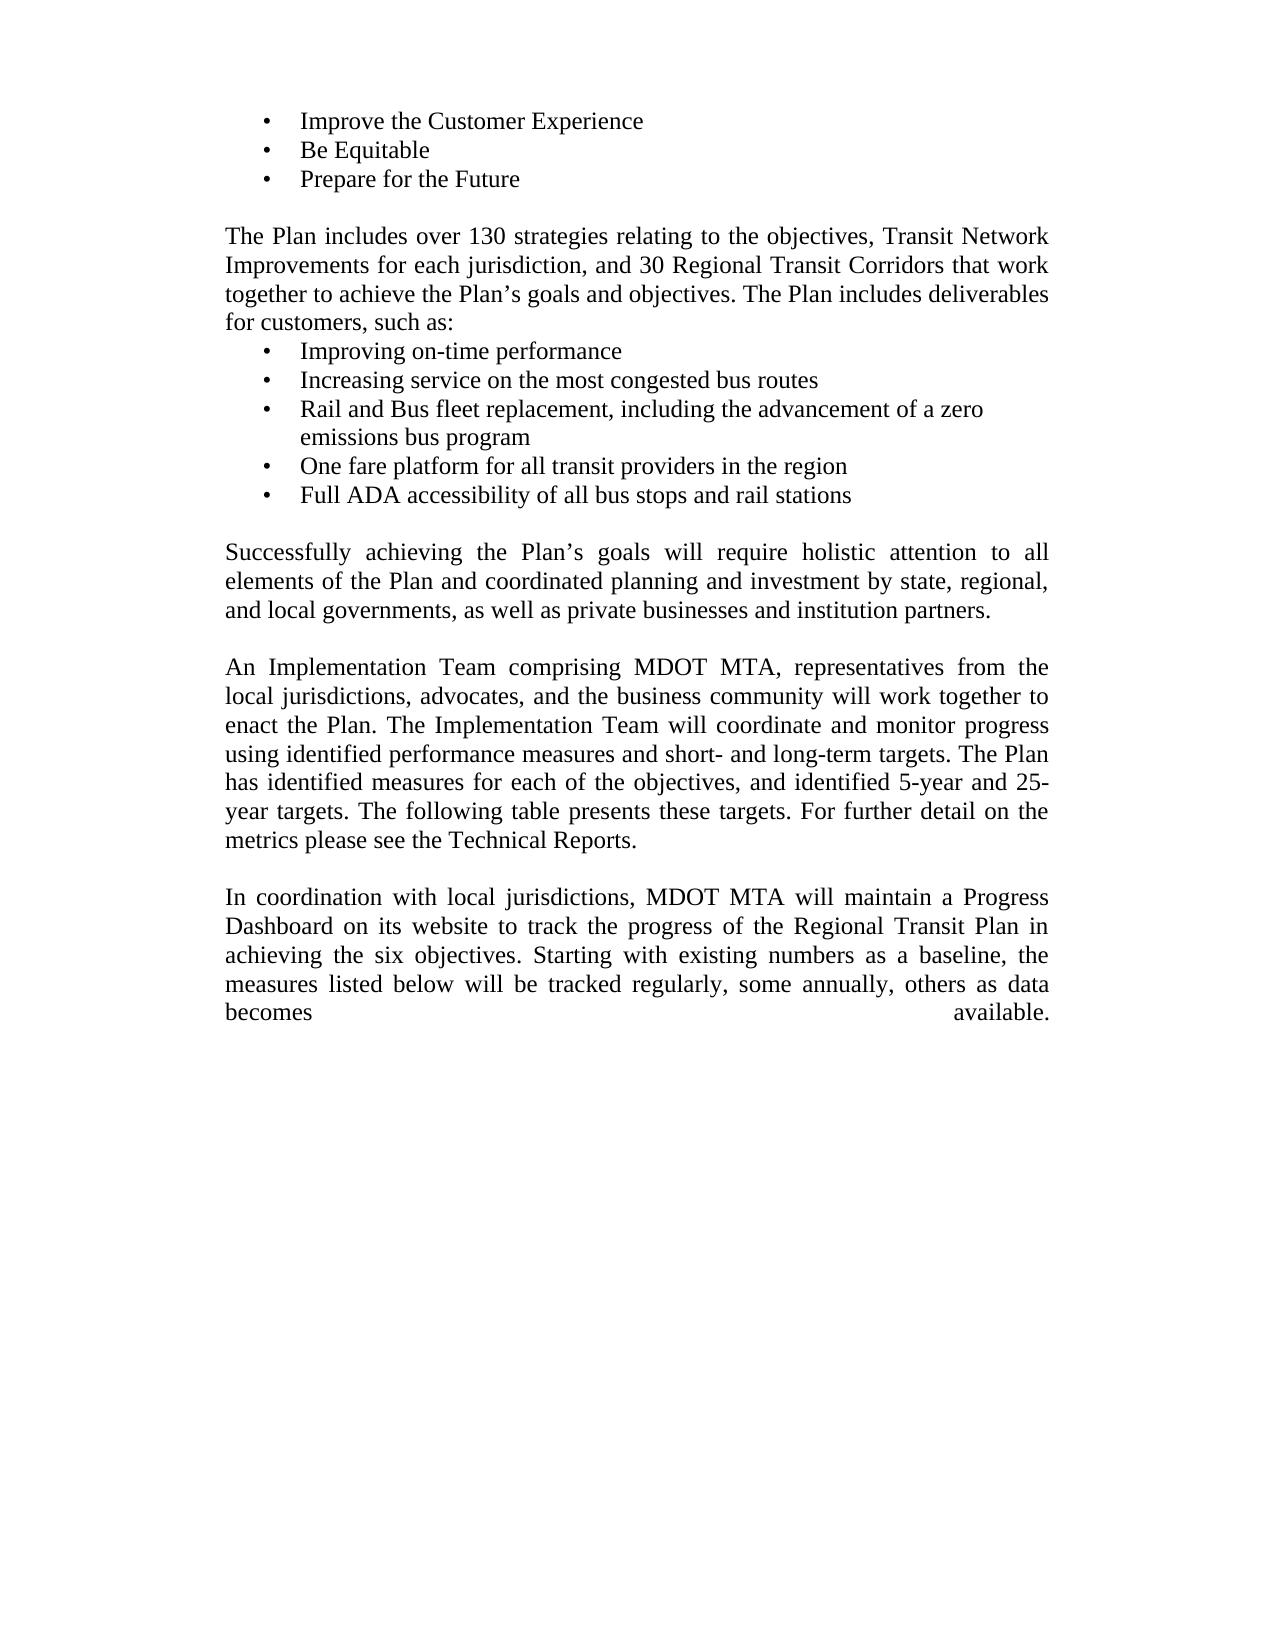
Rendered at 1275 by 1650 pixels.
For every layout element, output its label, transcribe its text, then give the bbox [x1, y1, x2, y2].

text In coordination with local jurisdictions, MDOT MTA will maintain a Progress Dashboard on its website to track the progress of the Regional Transit Plan in achieving the six objectives. Starting with existing numbers as a baseline, the measures listed below will be tracked regularly, some annually, others as data becomes available. [225, 882, 1050, 1057]
list Increasing service on the most congested bus routes [262, 365, 1200, 394]
list Prepare for the Future [262, 164, 1200, 192]
list Improving on-time performance [262, 336, 1200, 365]
text Successfully achieving the Plan’s goals will require holistic attention to all elements of the Plan and coordinated planning and investment by state, regional, and local governments, as well as private businesses and institution partners. [225, 537, 1050, 624]
list One fare platform for all transit providers in the region [262, 451, 1200, 480]
text An Implementation Team comprising MDOT MTA, representatives from the local jurisdictions, advocates, and the business community will work together to enact the Plan. The Implementation Team will coordinate and monitor progress using identified performance measures and short- and long-term targets. The Plan has identified measures for each of the objectives, and identified 5-year and 25-year targets. The following table presents these targets. For further detail on the metrics please see the Technical Reports. [225, 652, 1050, 854]
list Be Equitable [262, 135, 1200, 164]
list Full ADA accessibility of all bus stops and rail stations [262, 480, 1200, 509]
list Rail and Bus fleet replacement, including the advancement of a zero emissions bus program [262, 394, 1050, 451]
list Improve the Customer Experience [262, 106, 1200, 135]
text The Plan includes over 130 strategies relating to the objectives, Transit Network Improvements for each jurisdiction, and 30 Regional Transit Corridors that work together to achieve the Plan’s goals and objectives. The Plan includes deliverables for customers, such as: [225, 221, 1050, 336]
